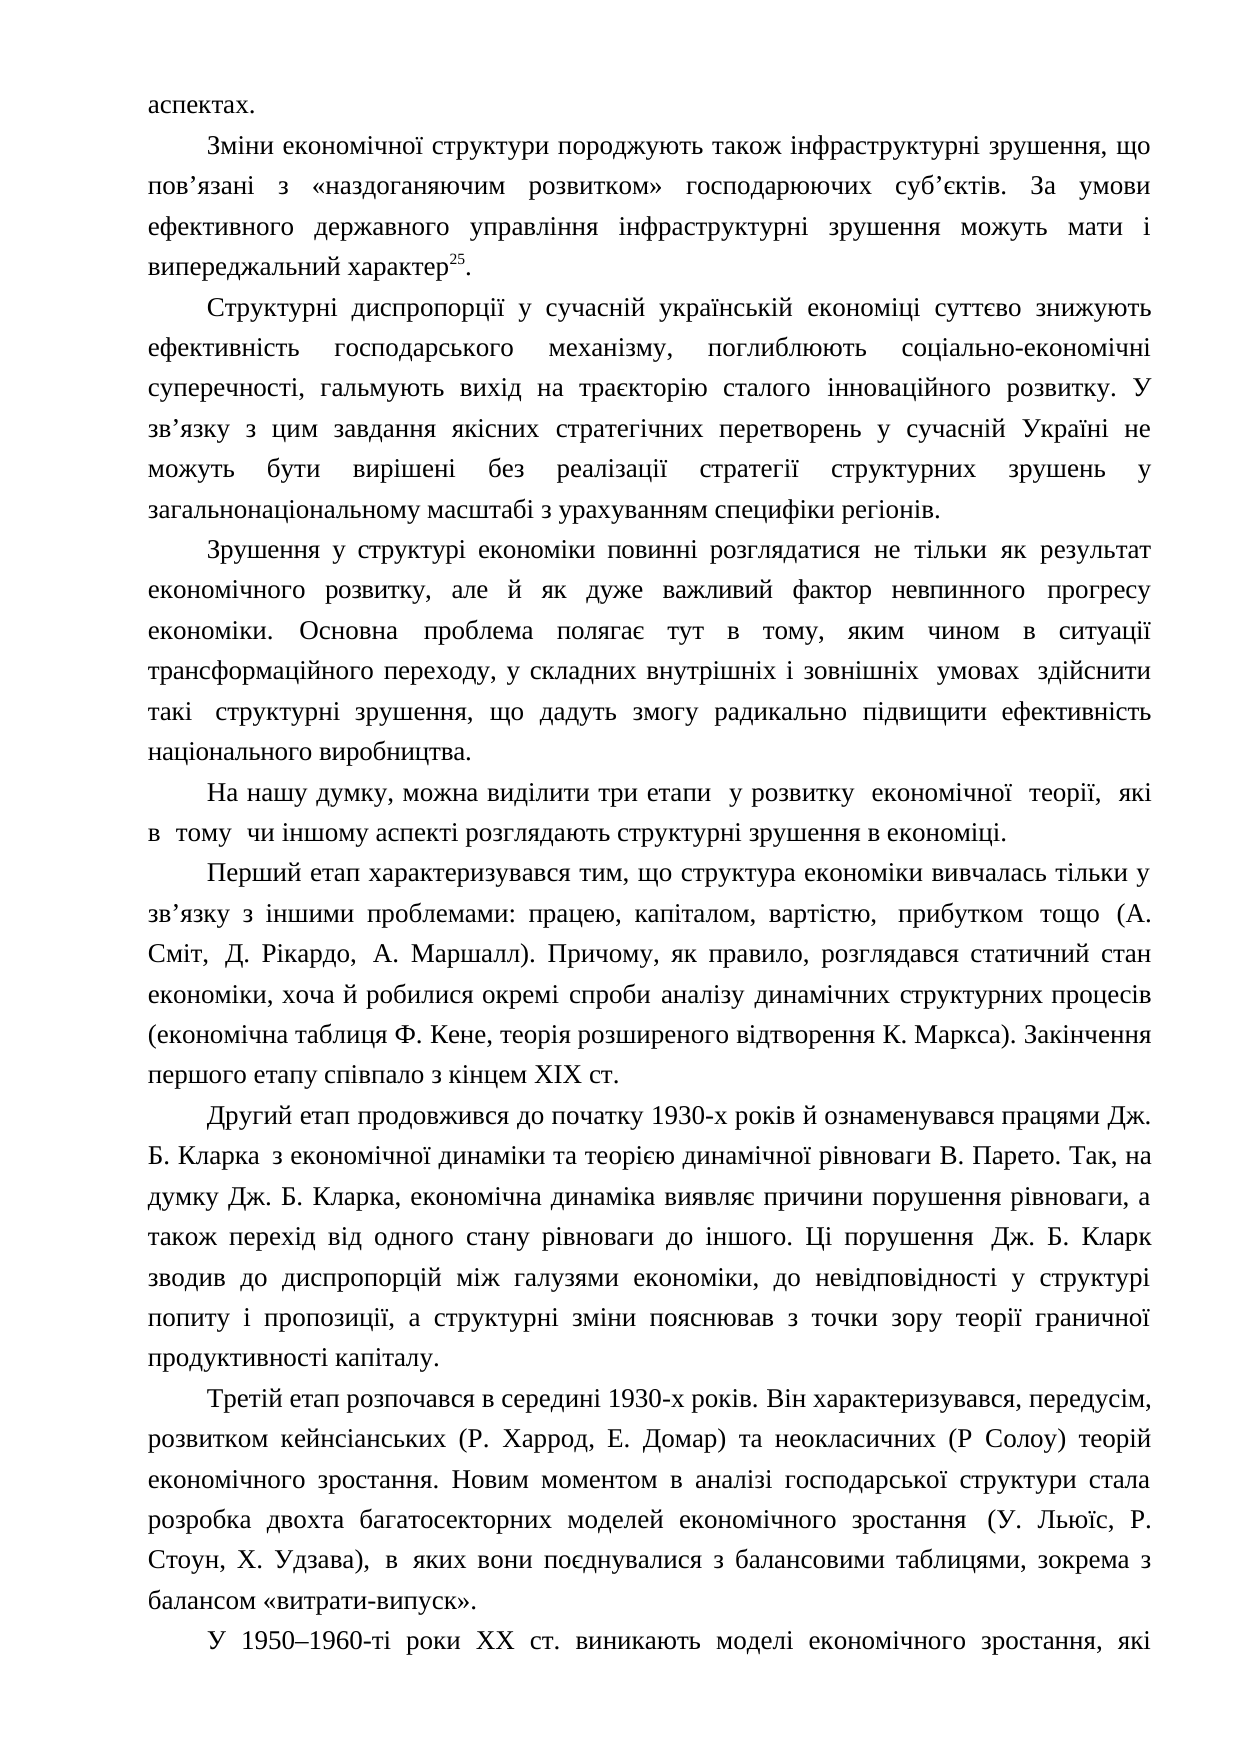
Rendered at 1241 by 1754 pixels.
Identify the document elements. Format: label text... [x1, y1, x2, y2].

text Зрушення у структурі економіки повинні розглядатися не тільки як результат економічного розвитку, але й як дуже важливий фактор невпинного прогресу економіки. Основна проблема полягає тут в тому, яким чином в ситуації трансформаційного переходу, у складних внутрішніх і зовнішніх умовах здійснити такі структурні зрушення, що дадуть змогу радикально підвищити ефективність національного виробництва. [148, 533, 1152, 766]
text Перший етап характеризувався тим, що структура економіки вивчалась тільки у зв’язку з іншими проблемами: працею, капіталом, вартістю, прибутком тощо (А. Сміт, Д. Рікардо, А. Маршалл). Причому, як правило, розглядався статичний стан економіки, хоча й робилися окремі спроби аналізу динамічних структурних процесів (економічна таблиця Ф. Кене, теорія розширеного відтворення К. Маркса). Закінчення першого етапу співпало з кінцем ХІХ ст. [148, 856, 1152, 1090]
text Зміни економічної структури породжують також інфраструктурні зрушення, що пов’язані з «наздоганяючим розвитком» господарюючих суб’єктів. За умови ефективного державного управління інфраструктурні зрушення можуть мати і випереджальний характер25. [148, 129, 1152, 281]
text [148, 88, 1152, 120]
text Структурні диспропорції у сучасній українській економіці суттєво знижують ефективність господарського механізму, поглиблюють соціально-економічні суперечності, гальмують вихід на траєкторію сталого інноваційного розвитку. У зв’язку з цим завдання якісних стратегічних перетворень у сучасній Україні не можуть бути вирішені без реалізації стратегії структурних зрушень у загальнонаціональному масштабі з урахуванням специфіки регіонів. [148, 291, 1152, 524]
text Другий етап продовжився до початку 1930-х років й ознаменувався працями Дж. Б. Кларка з економічної динаміки та теорією динамічної рівноваги В. Парето. Так, на думку Дж. Б. Кларка, економічна динаміка виявляє причини порушення рівноваги, а також перехід від одного стану рівноваги до іншого. Ці порушення Дж. Б. Кларк зводив до диспропорцій між галузями економіки, до невідповідності у структурі попиту і пропозиції, а структурні зміни пояснював з точки зору теорії граничної продуктивності капіталу. [148, 1099, 1152, 1373]
text Третій етап розпочався в середині 1930-х років. Він характеризувався, передусім, розвитком кейнсіанських (Р. Харрод, Е. Домар) та неокласичних (Р Солоу) теорій економічного зростання. Новим моментом в аналізі господарської структури стала розробка двохта багатосекторних моделей економічного зростання (У. Льюїс, Р. Стоун, Х. Удзава), в яких вони поєднувалися з балансовими таблицями, зокрема з балансом «витрати-випуск». [148, 1382, 1152, 1615]
text На нашу думку, можна виділити три етапи у розвитку економічної теорії, які в тому чи іншому аспекті розглядають структурні зрушення в економіці. [148, 776, 1152, 847]
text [148, 1624, 1152, 1656]
